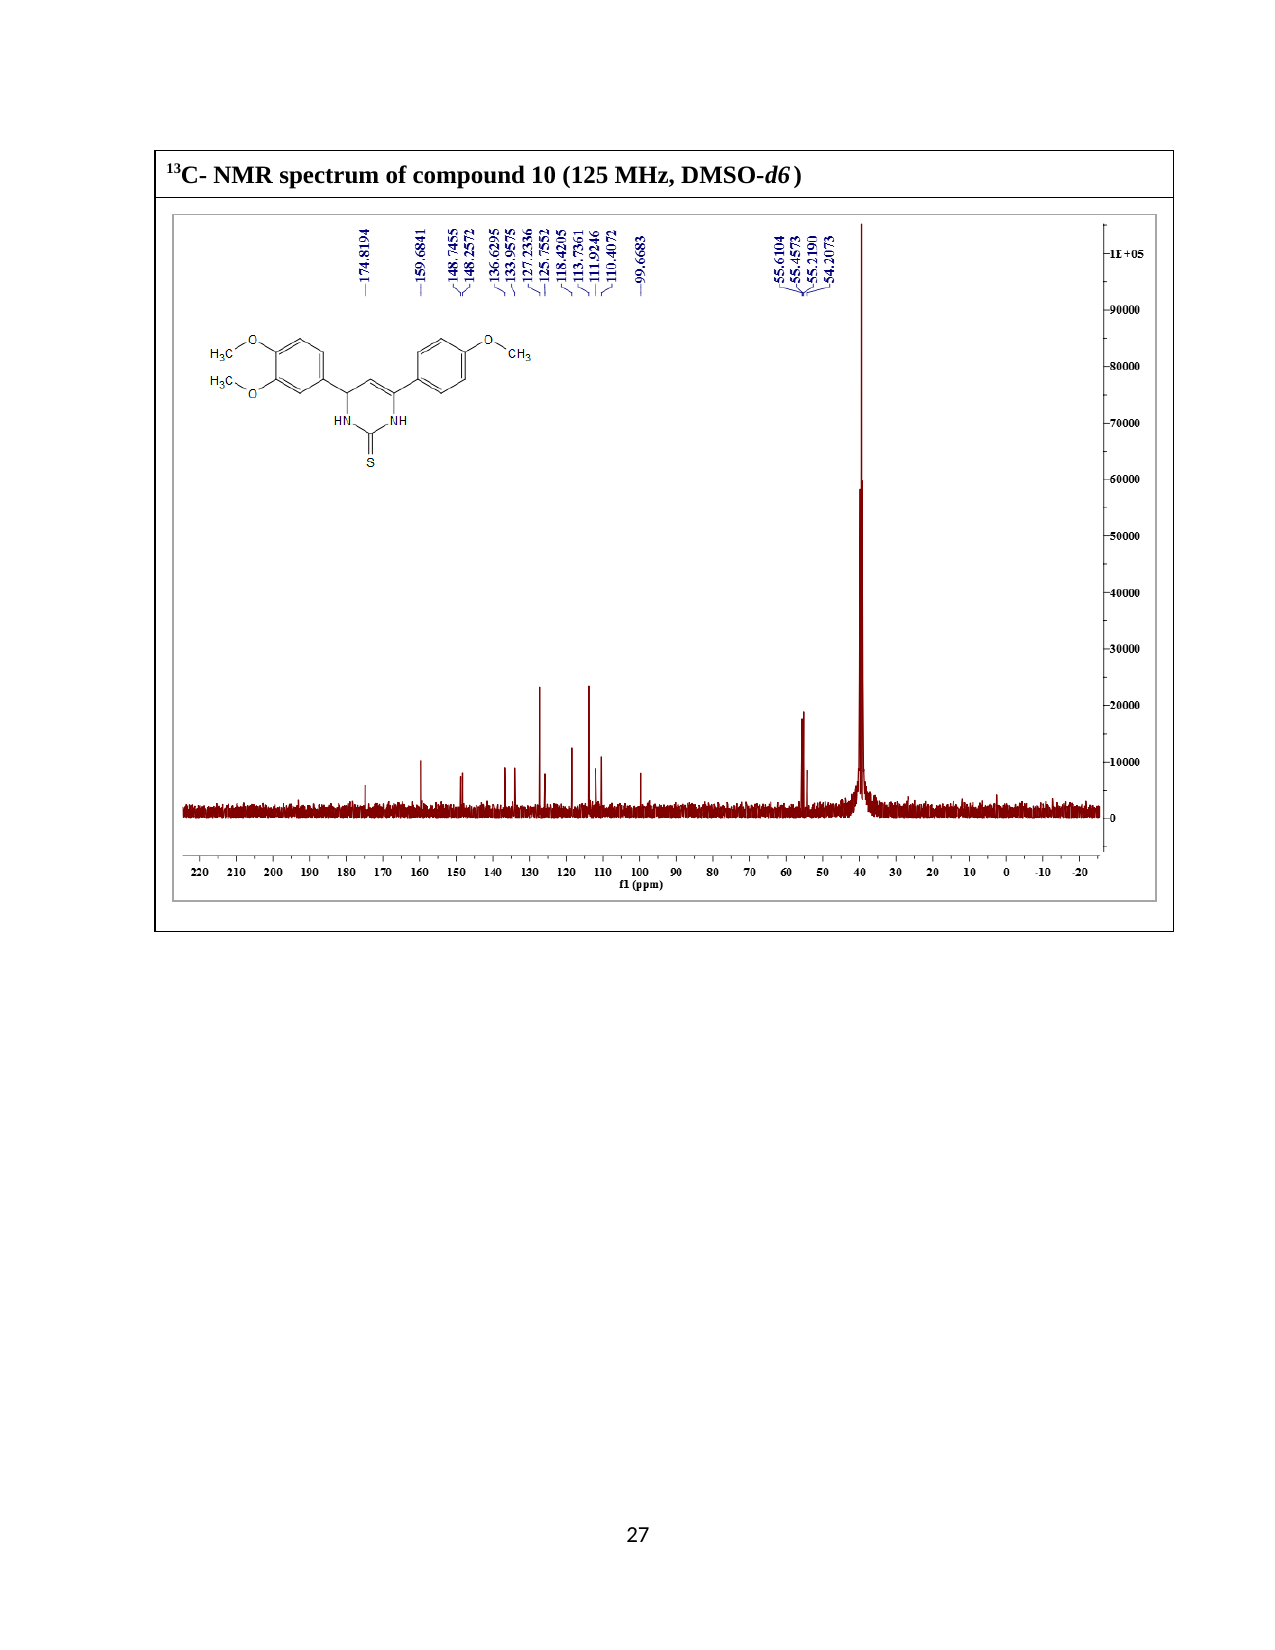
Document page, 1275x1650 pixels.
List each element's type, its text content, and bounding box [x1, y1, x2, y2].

table_cell [156, 198, 1173, 931]
picture [174, 215, 1155, 900]
table_header 13C- NMR spectrum of compound 10 (125 MHz, DMSO-d6 ) [156, 151, 1173, 197]
